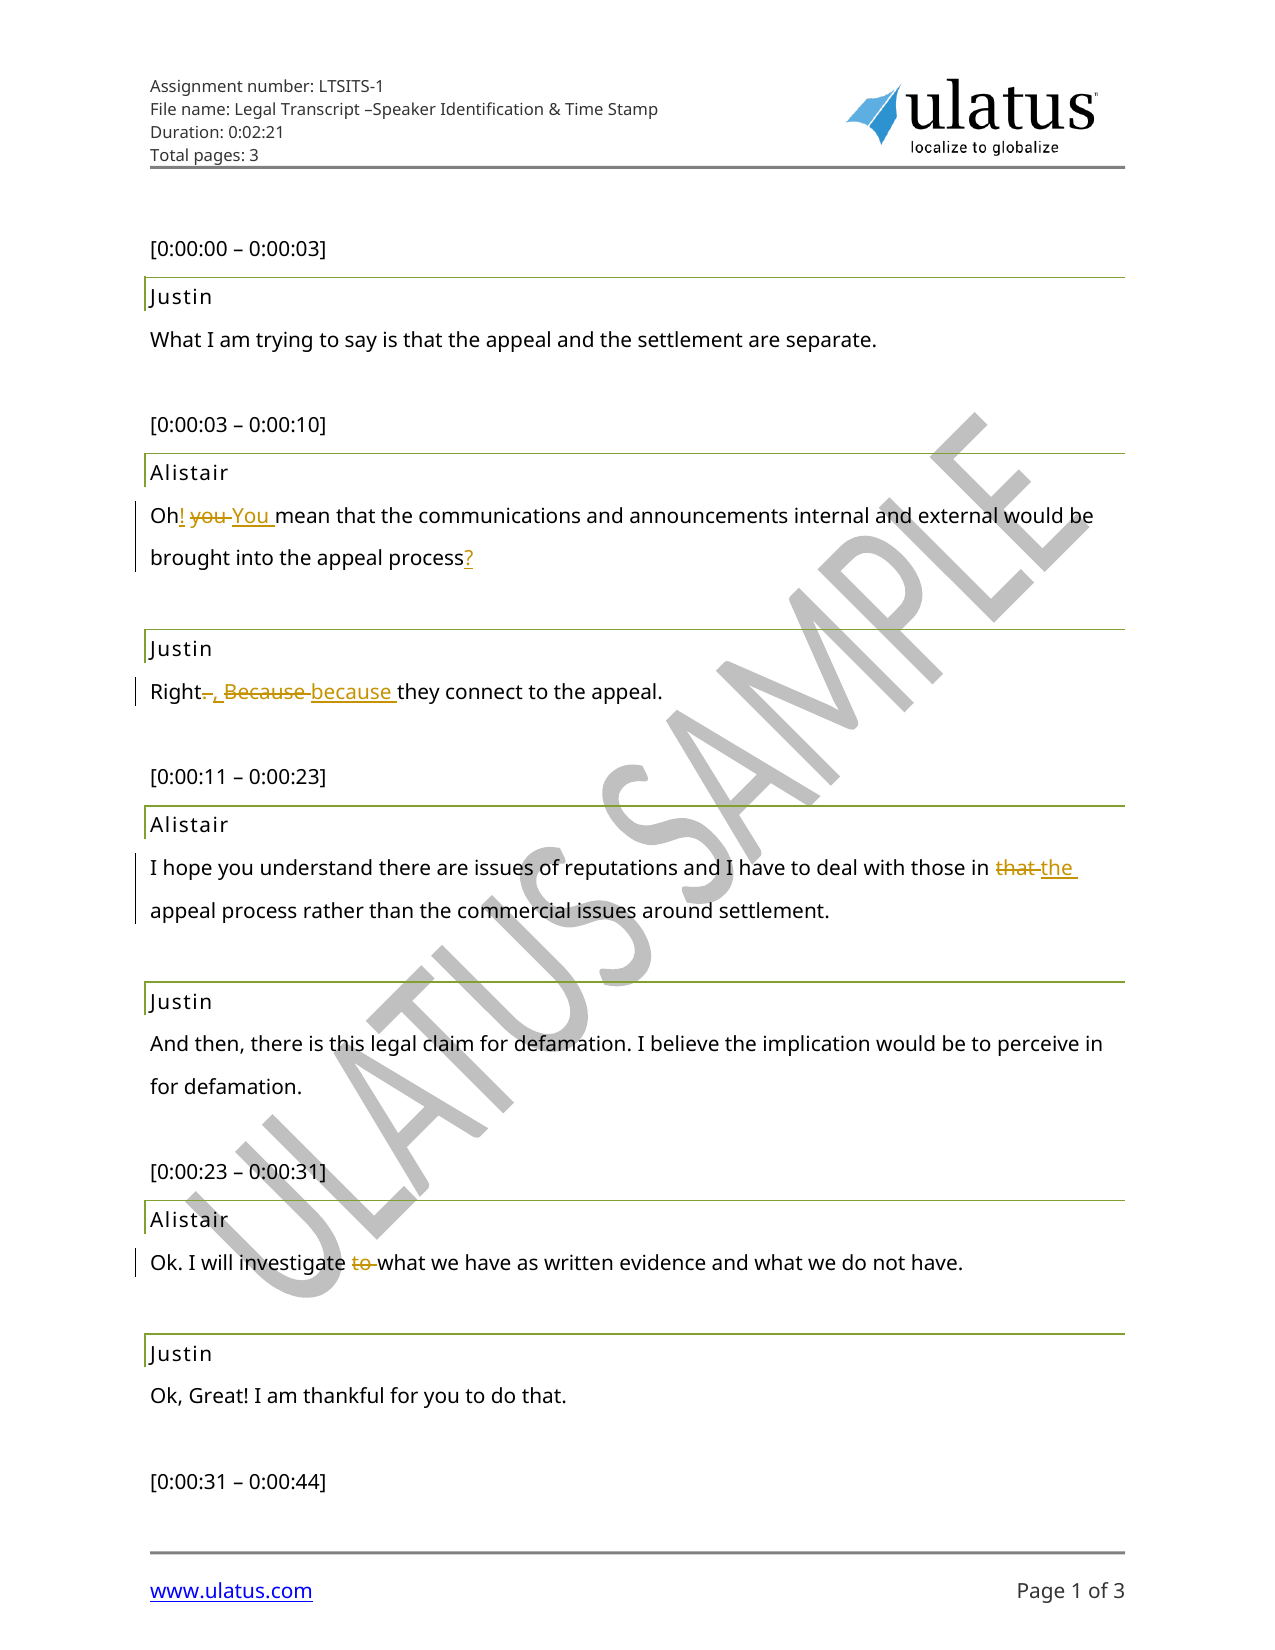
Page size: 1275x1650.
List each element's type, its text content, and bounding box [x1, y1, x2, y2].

text What I am trying to say is that the appeal and the settlement are separate. [150, 325, 1125, 353]
subtitle Justin [146, 278, 1125, 311]
text Ok. I will investigate what we have as written evidence and what we do not have. [150, 1248, 1125, 1277]
subtitle Alistair [146, 454, 1125, 487]
subtitle Alistair [146, 1201, 1125, 1234]
text [0:00:00 – 0:00:03] [150, 234, 1125, 262]
text Rightthey connect to the appeal. [150, 677, 1125, 706]
text And then, there is this legal claim for defamation. I believe the implication would be to perceive in for defamation. [150, 1029, 1125, 1100]
text Ok, Great! I am thankful for you to do that. [150, 1382, 1125, 1410]
subtitle Justin [146, 1335, 1125, 1367]
text I hope you understand there are issues of reputations and I have to deal with those in appeal process rather than the commercial issues around settlement. [150, 853, 1125, 924]
subtitle Justin [146, 630, 1125, 663]
text [0:00:03 – 0:00:10] [150, 410, 1125, 438]
picture [844, 75, 1098, 157]
text [0:00:11 – 0:00:23] [150, 762, 1125, 791]
subtitle Alistair [146, 807, 1125, 839]
text Oh mean that the communications and announcements internal and external would be brought into the appeal process [150, 501, 1125, 572]
text [0:00:31 – 0:00:44] [150, 1467, 1125, 1495]
text [0:00:23 – 0:00:31] [150, 1157, 1125, 1186]
subtitle Justin [146, 983, 1125, 1015]
